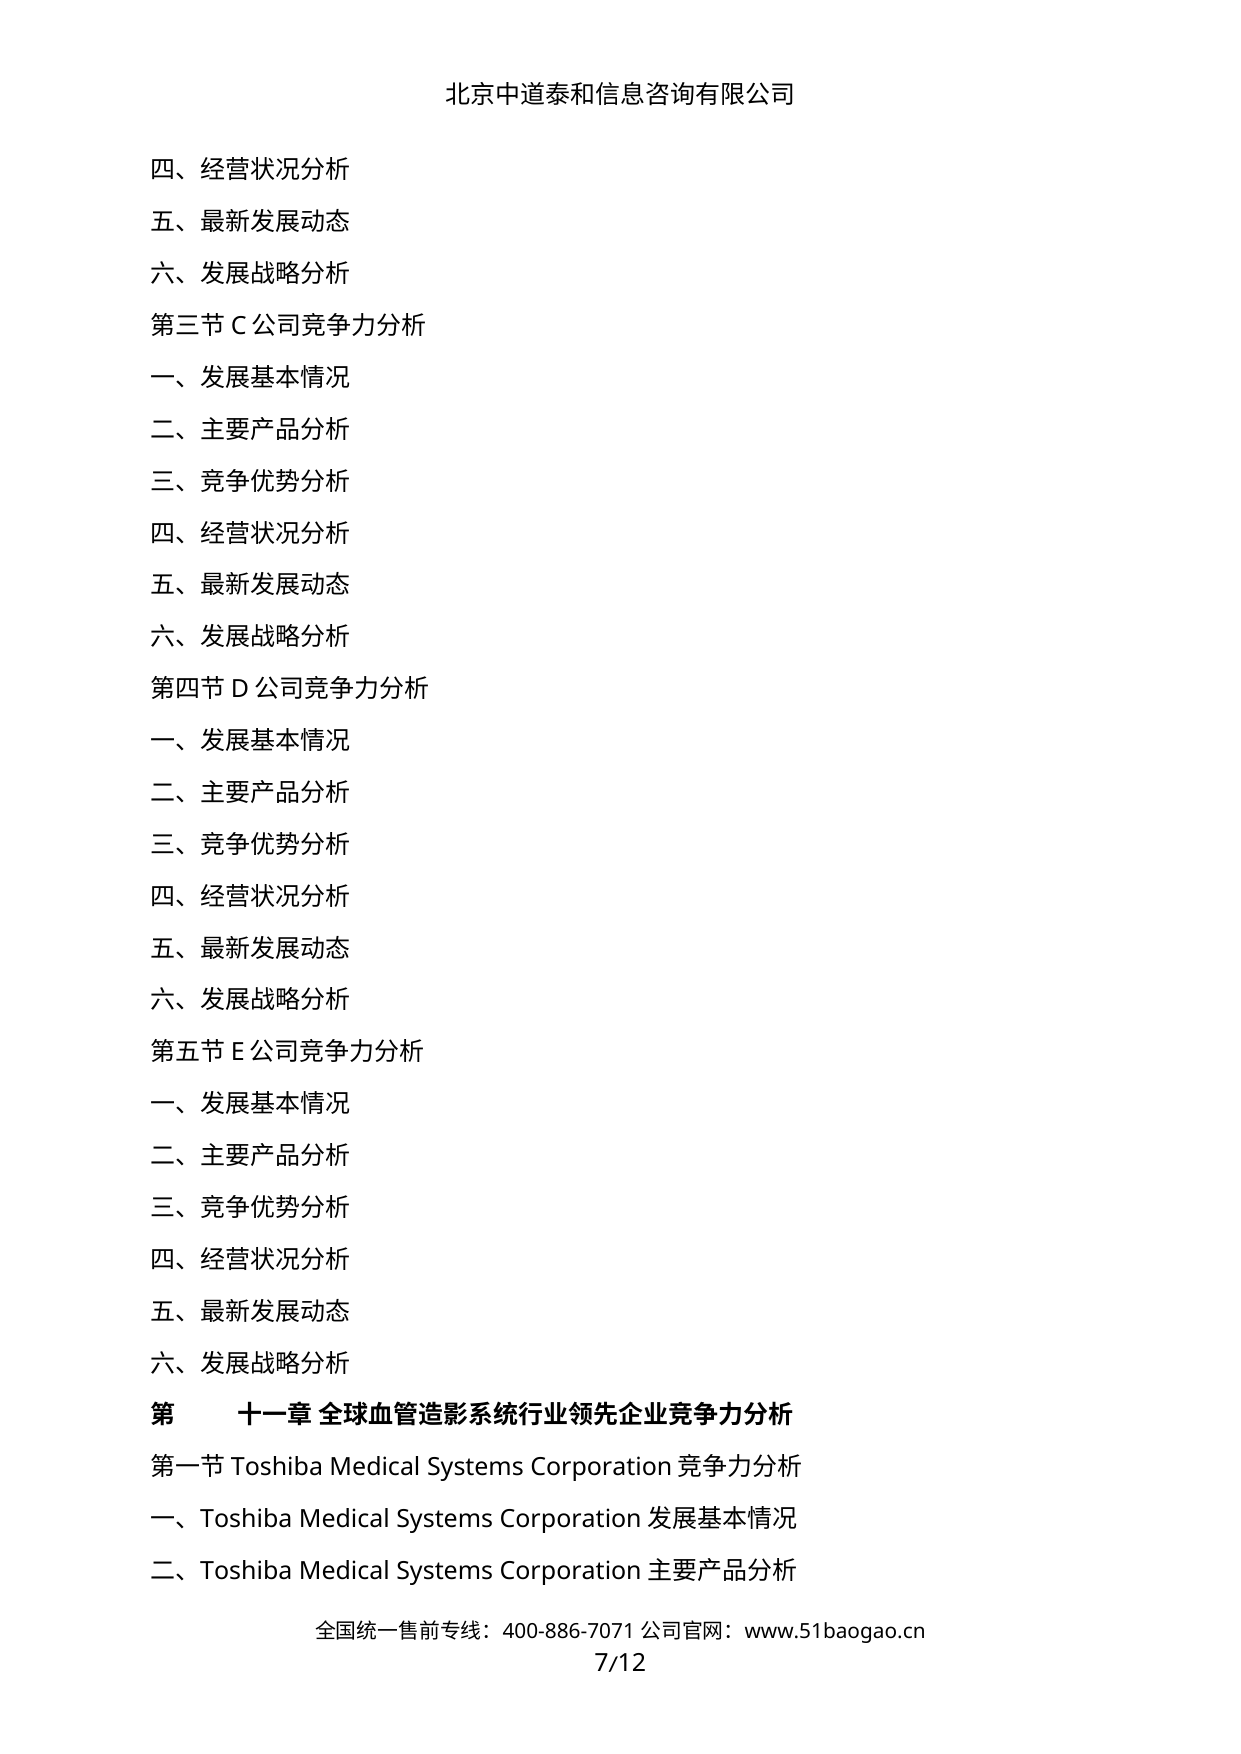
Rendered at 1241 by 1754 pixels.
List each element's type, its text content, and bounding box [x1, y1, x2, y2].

text 第五节 E公司竞争力分析 [150, 1032, 1090, 1068]
text 三、竞争优势分析 [150, 1187, 1090, 1224]
text 二、Toshiba Medical Systems Corporation主要产品分析 [150, 1551, 1090, 1587]
text 二、主要产品分析 [150, 1136, 1090, 1172]
text 四、经营状况分析 [150, 876, 1090, 912]
text 四、经营状况分析 [150, 1239, 1090, 1276]
text 六、发展战略分析 [150, 254, 1090, 290]
text 一、发展基本情况 [150, 721, 1090, 757]
text 三、竞争优势分析 [150, 824, 1090, 861]
text 第三节 C公司竞争力分析 [150, 306, 1090, 342]
text 第四节 D公司竞争力分析 [150, 669, 1090, 705]
text 一、Toshiba Medical Systems Corporation发展基本情况 [150, 1499, 1090, 1535]
text 六、发展战略分析 [150, 617, 1090, 653]
text 四、经营状况分析 [150, 513, 1090, 549]
text 六、发展战略分析 [150, 1343, 1090, 1379]
text 六、发展战略分析 [150, 980, 1090, 1016]
text 一、发展基本情况 [150, 1084, 1090, 1120]
text 第 十一章 全球血管造影系统行业领先企业竞争力分析 [150, 1395, 1090, 1431]
text 一、发展基本情况 [150, 357, 1090, 394]
text 五、最新发展动态 [150, 202, 1090, 238]
text 五、最新发展动态 [150, 928, 1090, 964]
text 五、最新发展动态 [150, 1291, 1090, 1327]
text 四、经营状况分析 [150, 150, 1090, 186]
text 第一节 Toshiba Medical Systems Corporation竞争力分析 [150, 1447, 1090, 1483]
text 五、最新发展动态 [150, 565, 1090, 601]
text 二、主要产品分析 [150, 409, 1090, 446]
text 三、竞争优势分析 [150, 461, 1090, 497]
text 二、主要产品分析 [150, 772, 1090, 809]
